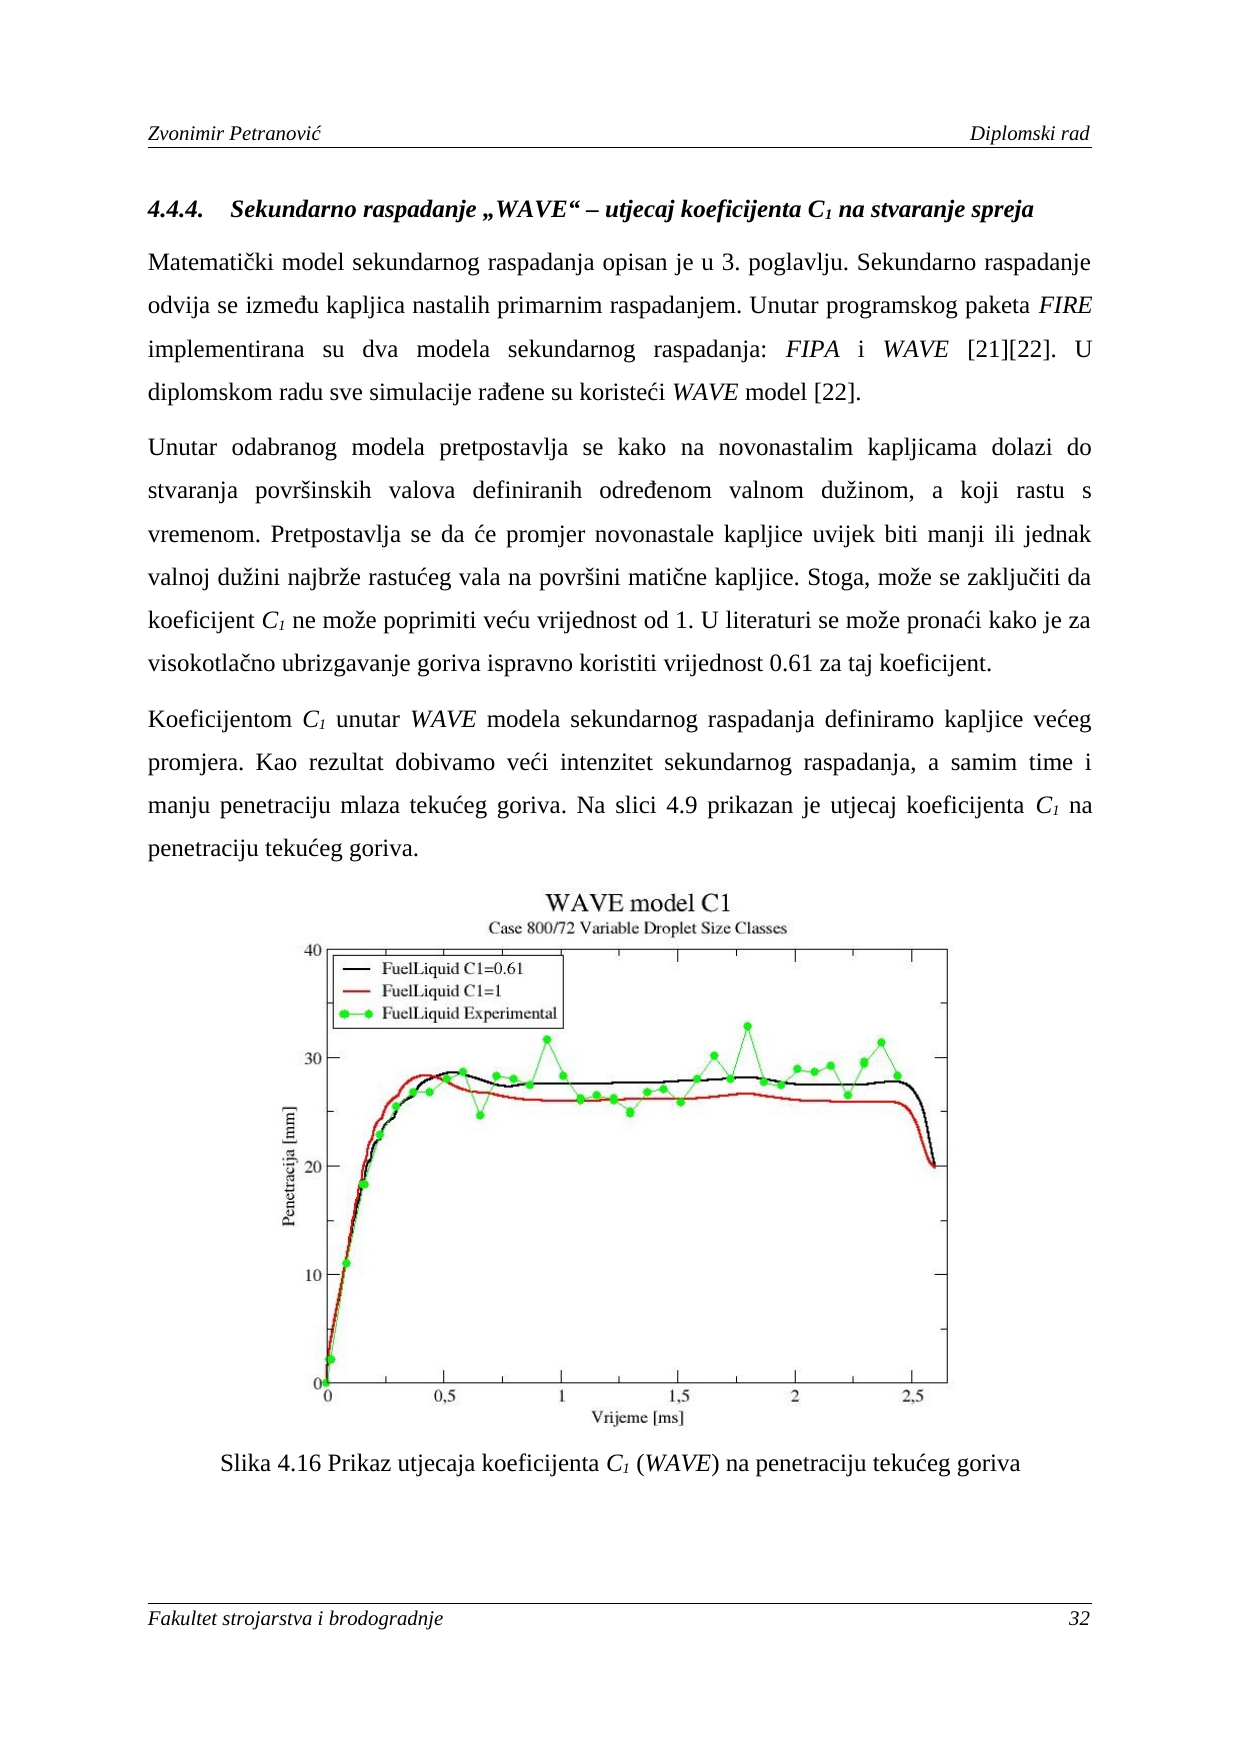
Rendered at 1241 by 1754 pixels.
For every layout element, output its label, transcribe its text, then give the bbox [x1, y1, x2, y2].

text Sekundarno raspadanje „WAVE“ – utjecaj koeficijenta C1 na stvaranje spreja [148, 194, 1092, 222]
picture [275, 888, 965, 1434]
text Koeficijentom C1 unutar WAVE modela sekundarnog raspadanja definiramo kapljice većeg promjera. Kao rezultat dobivamo veći intenzitet sekundarnog raspadanja, a samim time i manju penetraciju mlaza tekućeg goriva. Na slici 4.9 prikazan je utjecaj koeficijenta C1 na penetraciju tekućeg goriva. [148, 704, 1092, 862]
text Unutar odabranog modela pretpostavlja se kako na novonastalim kapljicama dolazi do stvaranja površinskih valova definiranih određenom valnom dužinom, a koji rastu s vremenom. Pretpostavlja se da će promjer novonastale kapljice uvijek biti manji ili jednak valnoj dužini najbrže rastućeg vala na površini matične kapljice. Stoga, može se zaključiti da koeficijent C1 ne može poprimiti veću vrijednost od 1. U literaturi se može pronaći kako je za visokotlačno ubrizgavanje goriva ispravno koristiti vrijednost 0.61 za taj koeficijent. [148, 432, 1092, 677]
text Matematički model sekundarnog raspadanja opisan je u 3. poglavlju. Sekundarno raspadanje odvija se između kapljica nastalih primarnim raspadanjem. Unutar programskog paketa FIRE implementirana su dva modela sekundarnog raspadanja: FIPA i WAVE [21][22]. U diplomskom radu sve simulacije rađene su koristeći WAVE model [22]. [148, 247, 1092, 406]
